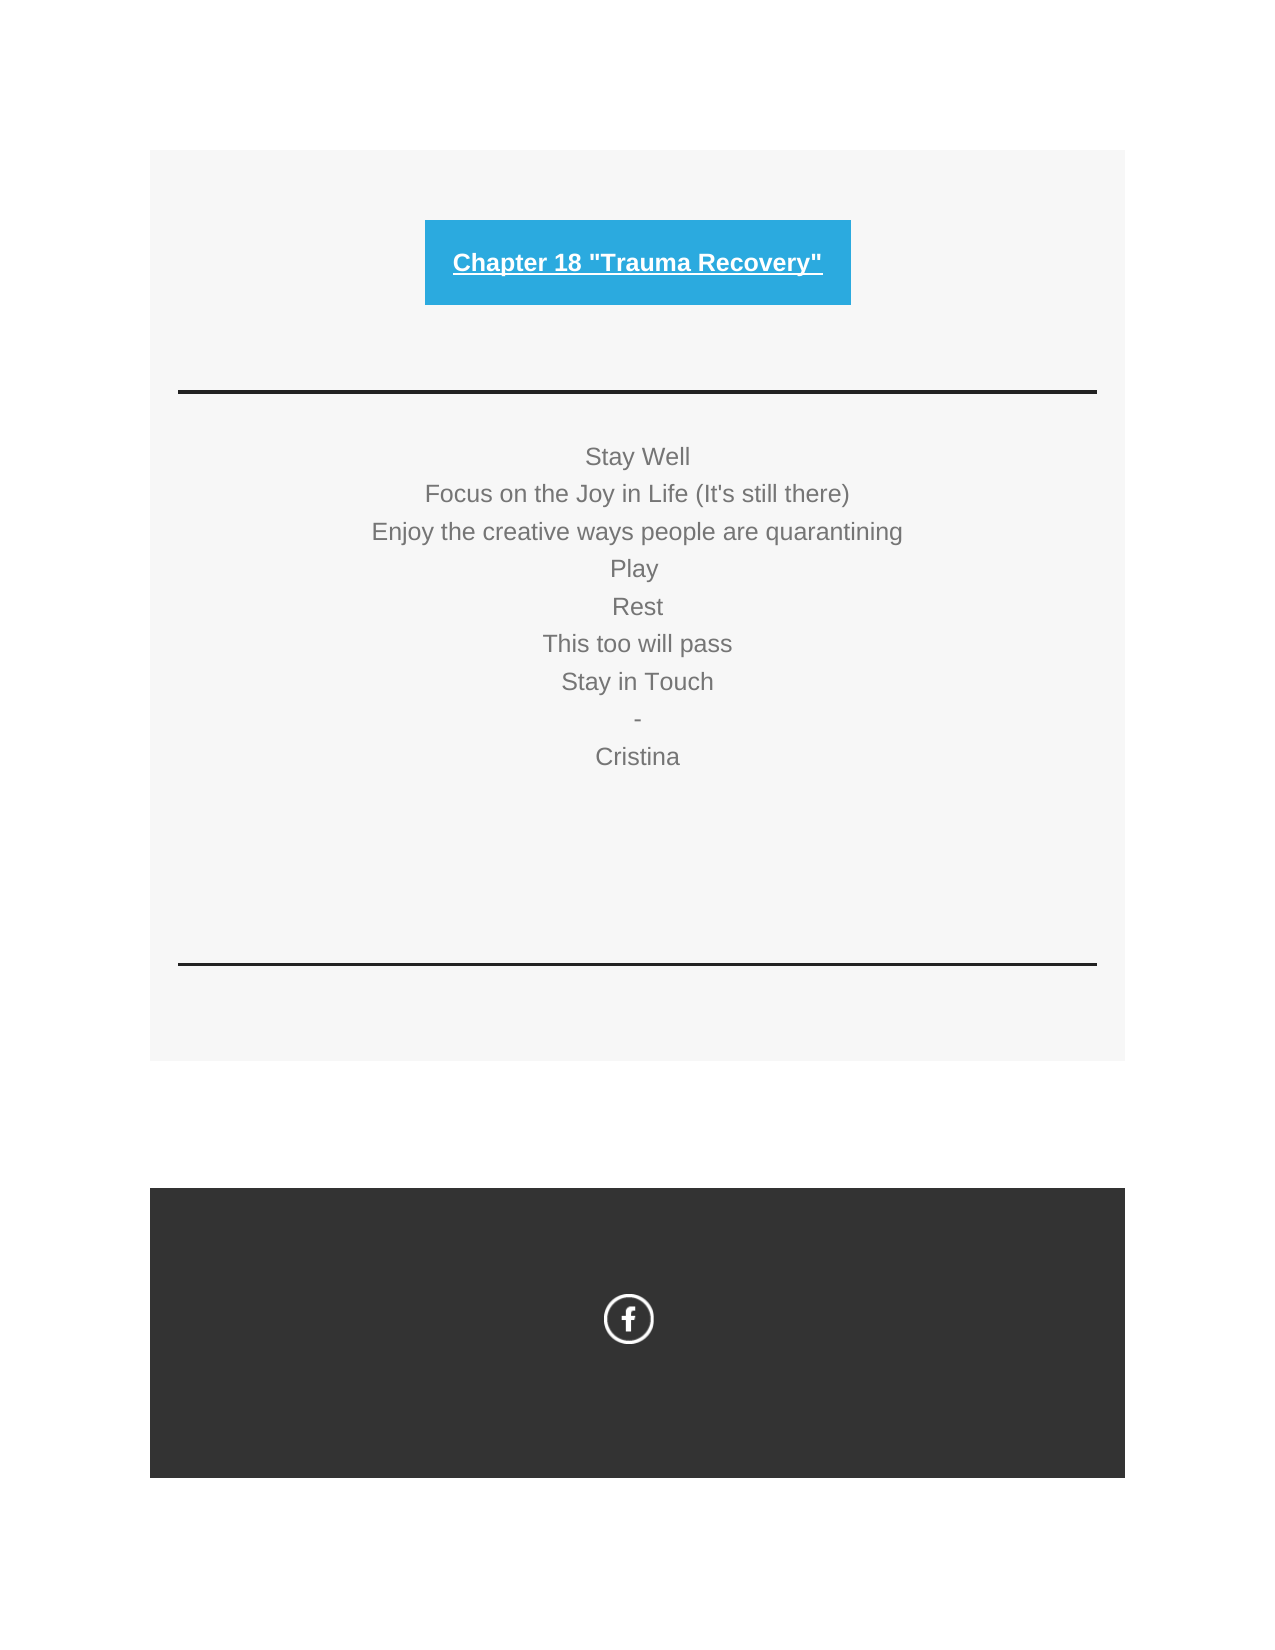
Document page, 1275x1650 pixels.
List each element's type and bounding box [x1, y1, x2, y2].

picture [604, 1294, 654, 1344]
